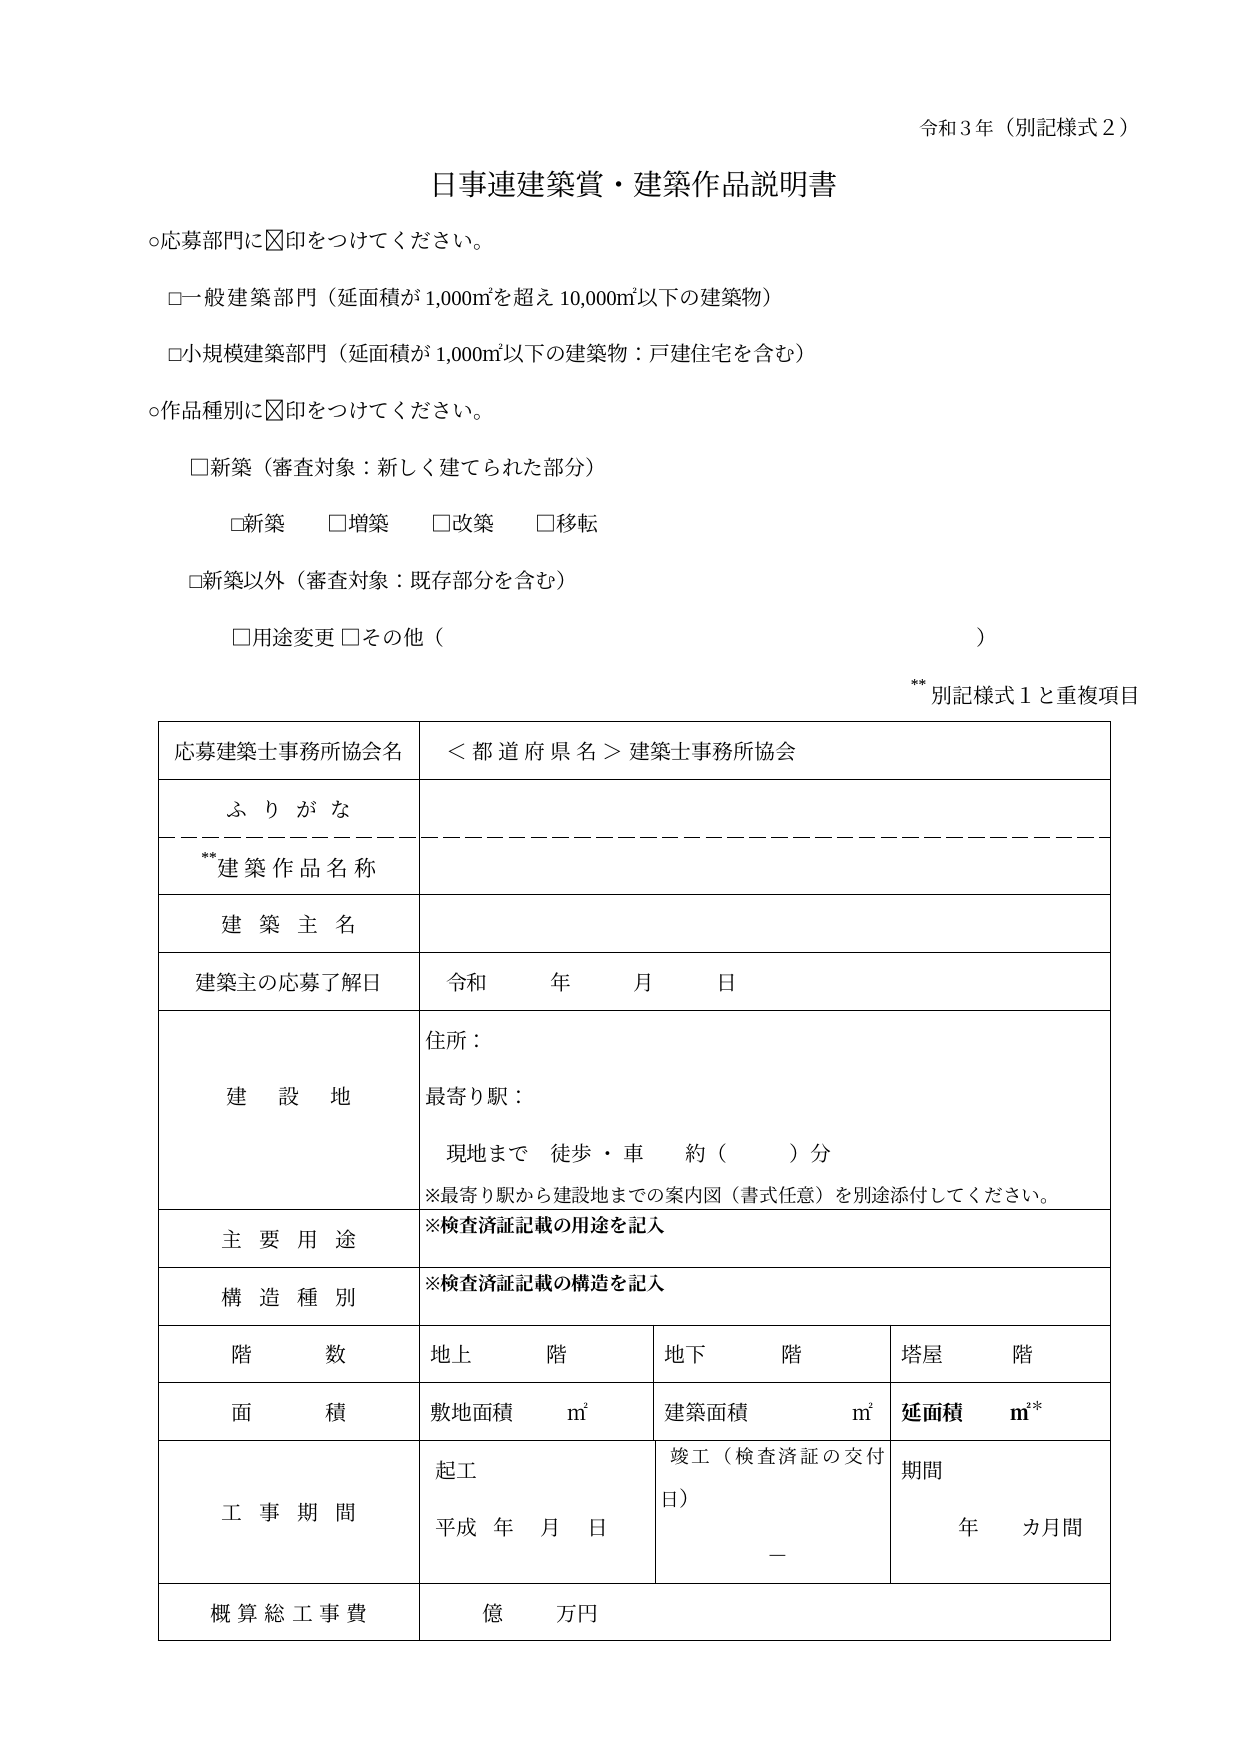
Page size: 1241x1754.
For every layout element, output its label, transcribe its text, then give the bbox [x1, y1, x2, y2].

table_cell 概算総工事費 [159, 1584, 419, 1640]
table_cell 起工 平成 年 月 日 [420, 1441, 655, 1583]
table_cell ふりがな [159, 780, 419, 837]
table_cell [420, 780, 1110, 837]
text ○作品種別に印をつけてください。 [148, 381, 1140, 438]
table_cell [420, 895, 1110, 952]
table_header ＜ 都 道 府 県 名 ＞ 建築士事務所協会 [420, 722, 1110, 779]
table_cell 期間 年 カ月間 [891, 1441, 1110, 1583]
text □新築 □増築 □改築 □移転 [148, 494, 1140, 551]
table_cell 令和 年 月 日 [420, 953, 1110, 1010]
table_cell 工事期間 [159, 1441, 419, 1583]
text □用途変更 □その他（ ） [148, 608, 1140, 664]
table_cell [420, 837, 1110, 894]
table_cell **建築作品名称 [159, 837, 419, 894]
table_cell 建設地 [159, 1011, 419, 1209]
table_cell 地上 階 [420, 1326, 653, 1382]
table_cell 建築面積 ㎡ [654, 1383, 890, 1440]
table_cell 構造種別 [159, 1268, 419, 1324]
table_header 応募建築士事務所協会名 [159, 722, 419, 779]
text □新築以外（審査対象：既存部分を含む） [148, 551, 1140, 608]
text 日事連建築賞・建築作品説明書 [148, 154, 1119, 211]
table_cell 竣工（検査済証の交付日） － [656, 1441, 890, 1583]
table_cell 主要用途 [159, 1210, 419, 1267]
table_cell 延面積 ㎡＊ [891, 1383, 1110, 1440]
text □新築（審査対象：新しく建てられた部分） [148, 438, 1140, 494]
table_cell 地下 階 [654, 1326, 890, 1382]
table_cell ※検査済証記載の構造を記入 [420, 1268, 1110, 1324]
text ** 別記様式１と重複項目 [148, 664, 1140, 721]
text □一般建築部門（延面積が1,000㎡を超え10,000㎡以下の建築物） [148, 268, 1140, 324]
text 令和３年（別記様式２） [148, 98, 1140, 154]
text □小規模建築部門（延面積が1,000㎡以下の建築物：戸建住宅を含む） [148, 324, 1140, 381]
table_cell 建築主の応募了解日 [159, 953, 419, 1010]
table_cell 住所： 最寄り駅： 現地まで 徒歩 ・ 車 約（ ）分 ※最寄り駅から建設地までの案内図（書式任意）を別途添付してください。 [420, 1011, 1110, 1209]
table_cell 階数 [159, 1326, 419, 1382]
table_cell 億 万円 [420, 1584, 1110, 1640]
table_cell ※検査済証記載の用途を記入 [420, 1210, 1110, 1267]
table_cell 面積 [159, 1383, 419, 1440]
table_cell 敷地面積 ㎡ [420, 1383, 653, 1440]
table_cell 建築主名 [159, 895, 419, 952]
text ○応募部門に印をつけてください。 [148, 211, 1140, 268]
table_cell 塔屋 階 [891, 1326, 1110, 1382]
